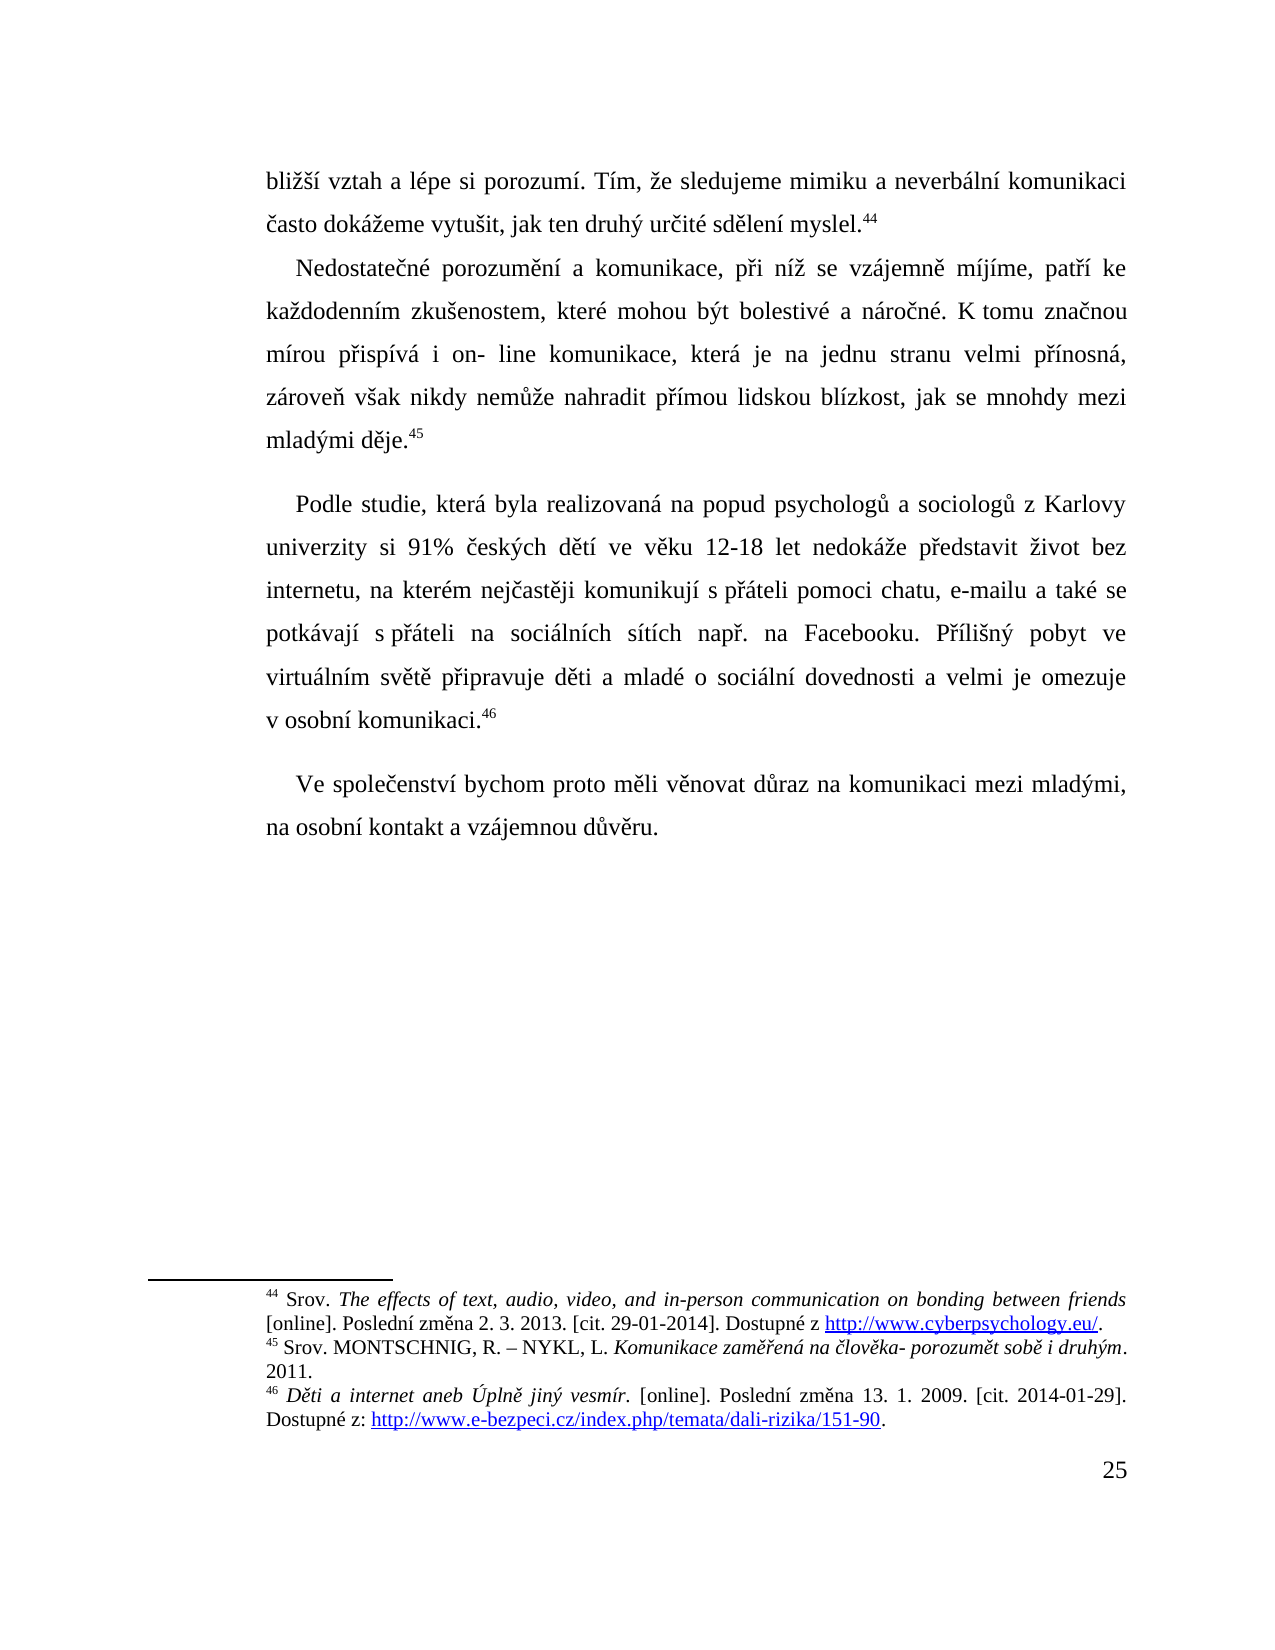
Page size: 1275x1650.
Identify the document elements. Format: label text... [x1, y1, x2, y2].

text Ve společenství bychom proto měli věnovat důraz na komunikaci mezi mladými, na osobní kontakt a vzájemnou důvěru. [266, 769, 1127, 841]
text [266, 166, 1127, 238]
text Podle studie, která byla realizovaná na popud psychologů a sociologů z Karlovy univerzity si 91% českých dětí ve věku 12-18 let nedokáže představit život bez internetu, na kterém nejčastěji komunikují s přáteli pomoci chatu, e-mailu a také se potkávají s přáteli na sociálních sítích např. na Facebooku. Přílišný pobyt ve virtuálním světě připravuje děti a mladé o sociální dovednosti a velmi je omezuje v osobní komunikaci. [266, 489, 1127, 733]
text Nedostatečné porozumění a komunikace, při níž se vzájemně míjíme, patří ke každodenním zkušenostem, které mohou být bolestivé a náročné. K tomu značnou mírou přispívá i on- line komunikace, která je na jednu stranu velmi přínosná, zároveň však nikdy nemůže nahradit přímou lidskou blízkost, jak se mnohdy mezi mladými děje. [266, 253, 1127, 454]
